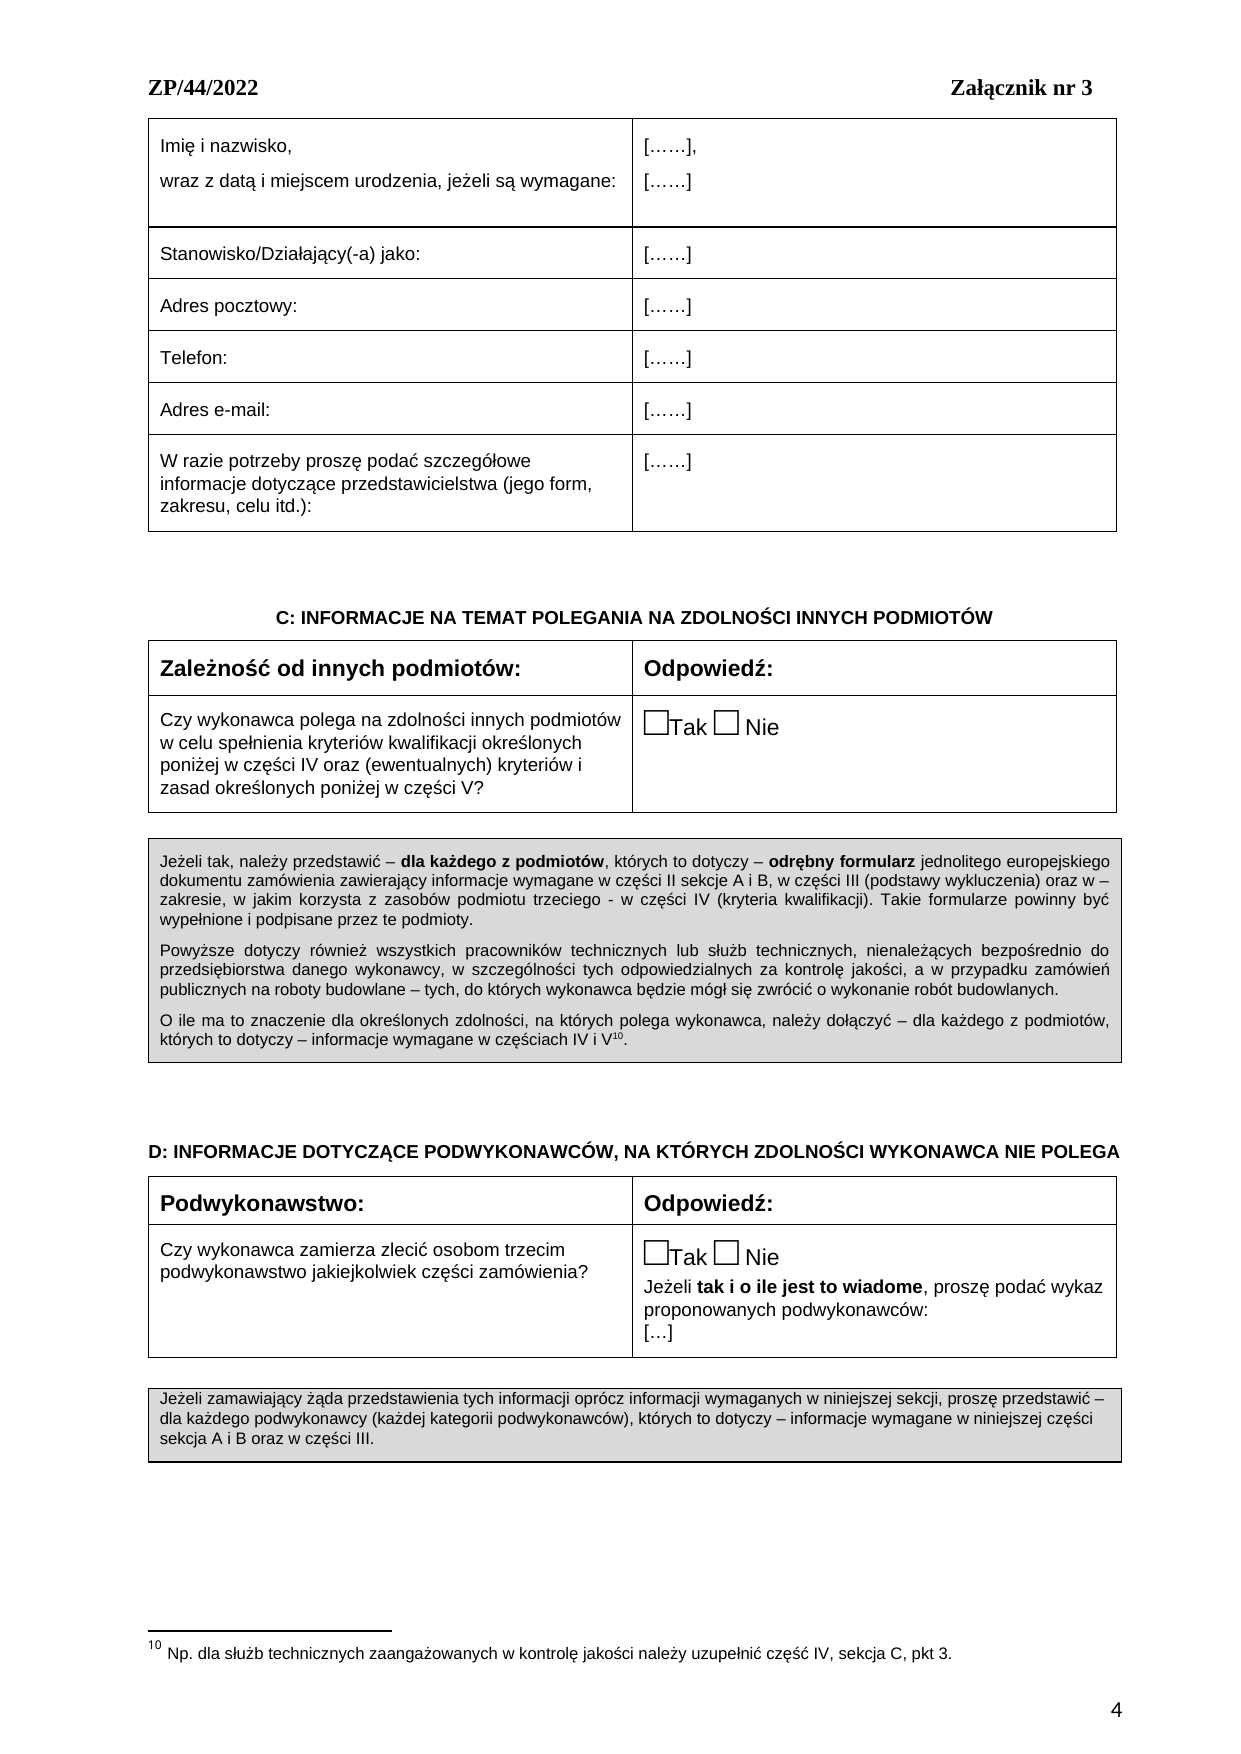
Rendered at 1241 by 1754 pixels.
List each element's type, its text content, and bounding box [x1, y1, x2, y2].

table_header Jeżeli zamawiający żąda przedstawienia tych informacji oprócz informacji wymaganych w niniejszej sekcji, proszę przedstawić – dla każdego podwykonawcy (każdej kategorii podwykonawców), których to dotyczy – informacje wymagane w niniejszej części sekcja A i B oraz w części III. [149, 1389, 1121, 1461]
table_cell □Tak □ Nie Jeżeli tak i o ile jest to wiadome, proszę podać wykaz proponowanych podwykonawców: […] [633, 1225, 1116, 1357]
table_cell [……], [……] [633, 119, 1116, 226]
table_cell □Tak □ Nie [633, 696, 1116, 812]
table_header Zależność od innych podmiotów: [149, 641, 632, 694]
table_cell Telefon: [149, 331, 632, 382]
table_cell Czy wykonawca zamierza zlecić osobom trzecim podwykonawstwo jakiejkolwiek części zamówienia? [149, 1225, 632, 1357]
table_header Podwykonawstwo: [149, 1177, 632, 1224]
table_cell Adres e-mail: [149, 383, 632, 433]
subtitle C: INFORMACJE NA TEMAT POLEGANIA NA ZDOLNOŚCI INNYCH PODMIOTÓW [147, 607, 1122, 628]
table_cell [……] [633, 435, 1116, 531]
table_cell Czy wykonawca polega na zdolności innych podmiotów w celu spełnienia kryteriów kwalifikacji określonych poniżej w części IV oraz (ewentualnych) kryteriów i zasad określonych poniżej w części V? [149, 696, 632, 812]
text D: INFORMACJE DOTYCZĄCE PODWYKONAWCÓW, NA KTÓRYCH ZDOLNOŚCI WYKONAWCA NIE POLEGA [147, 1141, 1122, 1162]
table_cell W razie potrzeby proszę podać szczegółowe informacje dotyczące przedstawicielstwa (jego form, zakresu, celu itd.): [149, 435, 632, 531]
table_cell [……] [633, 279, 1116, 330]
table_cell Adres pocztowy: [149, 279, 632, 330]
table_header Odpowiedź: [633, 641, 1116, 694]
table_header Jeżeli tak, należy przedstawić – dla każdego z podmiotów, których to dotyczy – odrębny formularz jednolitego europejskiego dokumentu zamówienia zawierający informacje wymagane w części II sekcje A i B, w części III (podstawy wykluczenia) oraz w – zakresie, w jakim korzysta z zasobów podmiotu trzeciego - w części IV (kryteria kwalifikacji). Takie formularze powinny być wypełnione i podpisane przez te podmioty. Powyższe dotyczy również wszystkich pracowników technicznych lub służb technicznych, nienależących bezpośrednio do przedsiębiorstwa danego wykonawcy, w szczególności tych odpowiedzialnych za kontrolę jakości, a w przypadku zamówień publicznych na roboty budowlane – tych, do których wykonawca będzie mógł się zwrócić o wykonanie robót budowlanych. O ile ma to znaczenie dla określonych zdolności, na których polega wykonawca, należy dołączyć – dla każdego z podmiotów, których to dotyczy – informacje wymagane w częściach IV i V. [149, 839, 1121, 1062]
table_cell Stanowisko/Działający(-a) jako: [149, 228, 632, 278]
table_cell [……] [633, 383, 1116, 433]
table_cell Imię i nazwisko, wraz z datą i miejscem urodzenia, jeżeli są wymagane: [149, 119, 632, 226]
table_cell [……] [633, 331, 1116, 382]
table_header Odpowiedź: [633, 1177, 1116, 1224]
table_cell [……] [633, 228, 1116, 278]
